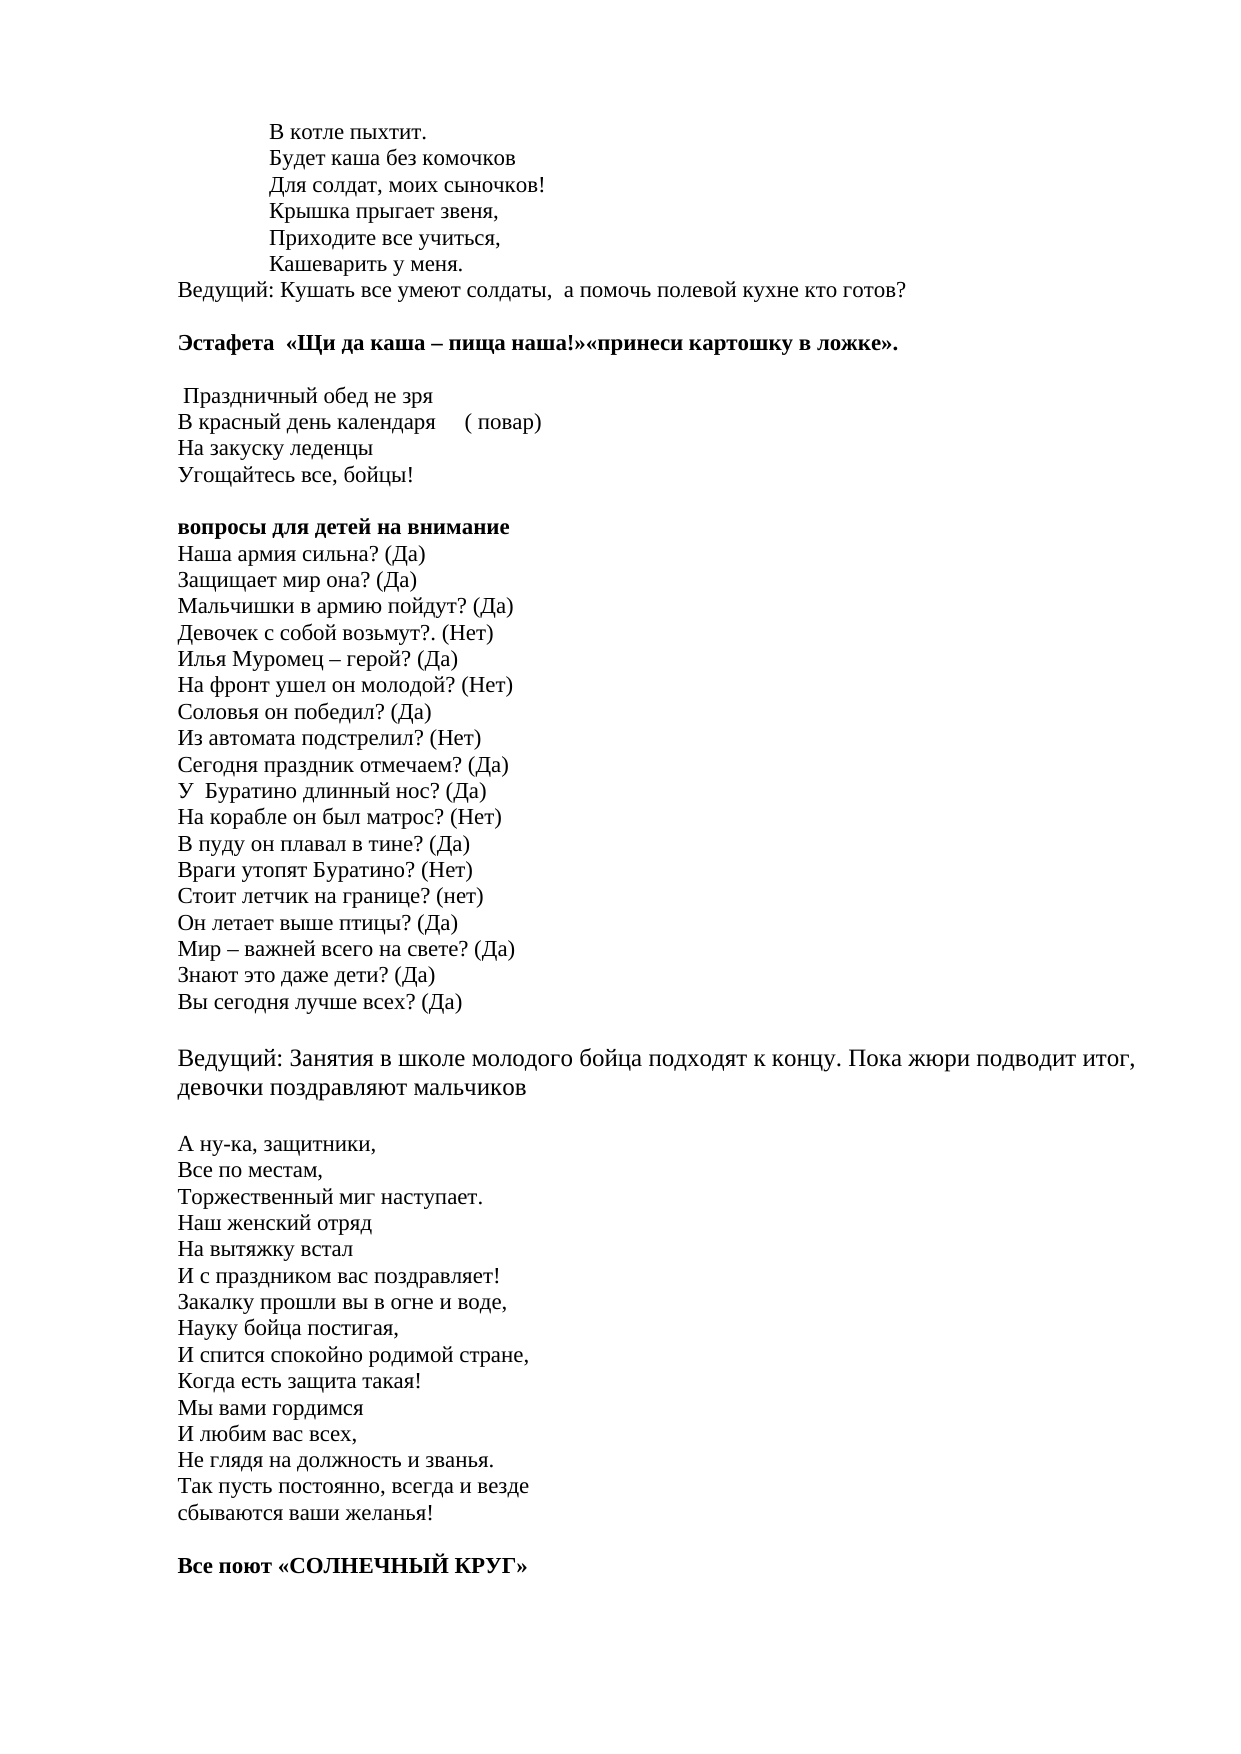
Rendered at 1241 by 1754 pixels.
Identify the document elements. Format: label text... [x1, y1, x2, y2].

text Торжественный миг наступает. [177, 1183, 1152, 1209]
text Праздничный обед не зря [177, 382, 1152, 408]
text Он летает выше птицы? (Да) [177, 909, 1152, 935]
text Так пусть постоянно, всегда и везде [177, 1473, 1152, 1499]
text На закуску леденцы [177, 434, 1152, 461]
text И спится спокойно родимой стране, [177, 1341, 1152, 1367]
text Для солдат, моих сыночков! [177, 171, 1152, 197]
text А ну-ка, защитники, [177, 1130, 1152, 1156]
text Илья Муромец – герой? (Да) [177, 645, 1152, 672]
text Враги утопят Буратино? (Нет) [177, 856, 1152, 882]
text Закалку прошли вы в огне и воде, [177, 1288, 1152, 1314]
text Соловья он победил? (Да) [177, 698, 1152, 724]
text Наша армия сильна? (Да) [177, 540, 1152, 566]
text На вытяжку встал [177, 1235, 1152, 1262]
text Знают это даже дети? (Да) [177, 961, 1152, 988]
text На корабле он был матрос? (Нет) [177, 803, 1152, 830]
text Мир – важней всего на свете? (Да) [177, 935, 1152, 961]
text Ведущий: Занятия в школе молодого бойца подходят к концу. Пока жюри подводит итог, девочки поздравляют мальчиков [177, 1043, 1152, 1101]
text Все по местам, [177, 1156, 1152, 1183]
text На фронт ушел он молодой? (Нет) [177, 672, 1152, 698]
text И с праздником вас поздравляет! [177, 1262, 1152, 1288]
text Будет каша без комочков [177, 144, 1152, 171]
text Угощайтесь все, бойцы! [177, 461, 1152, 487]
text вопросы для детей на внимание [177, 513, 1152, 540]
text Эстафета «Щи да каша – пища наша!»«принеси картошку в ложке». [177, 329, 1152, 355]
text Мы вами гордимся [177, 1393, 1152, 1420]
text Приходите все учиться, [177, 223, 1152, 250]
text Наш женский отряд [177, 1209, 1152, 1235]
text Стоит летчик на границе? (нет) [177, 882, 1152, 909]
text В красный день календаря ( повар) [177, 408, 1152, 434]
text В котле пыхтит. [177, 118, 1152, 144]
text Крышка прыгает звеня, [177, 197, 1152, 223]
text Вы сегодня лучше всех? (Да) [177, 988, 1152, 1014]
text Защищает мир она? (Да) [177, 566, 1152, 592]
text Сегодня праздник отмечаем? (Да) [177, 751, 1152, 777]
text В пуду он плавал в тине? (Да) [177, 830, 1152, 856]
text У Буратино длинный нос? (Да) [177, 777, 1152, 803]
text Из автомата подстрелил? (Нет) [177, 724, 1152, 751]
text Ведущий: Кушать все умеют солдаты, а помочь полевой кухне кто готов? [177, 276, 1152, 303]
text Кашеварить у меня. [177, 250, 1152, 276]
text И любим вас всех, [177, 1420, 1152, 1446]
text Науку бойца постигая, [177, 1314, 1152, 1341]
text Девочек с собой возьмут?. (Нет) [177, 619, 1152, 645]
text сбываются ваши желанья! [177, 1499, 1152, 1525]
text Не глядя на должность и званья. [177, 1446, 1152, 1473]
text Все поют «СОЛНЕЧНЫЙ КРУГ» [177, 1552, 1152, 1578]
text Мальчишки в армию пойдут? (Да) [177, 592, 1152, 619]
text Когда есть защита такая! [177, 1367, 1152, 1393]
